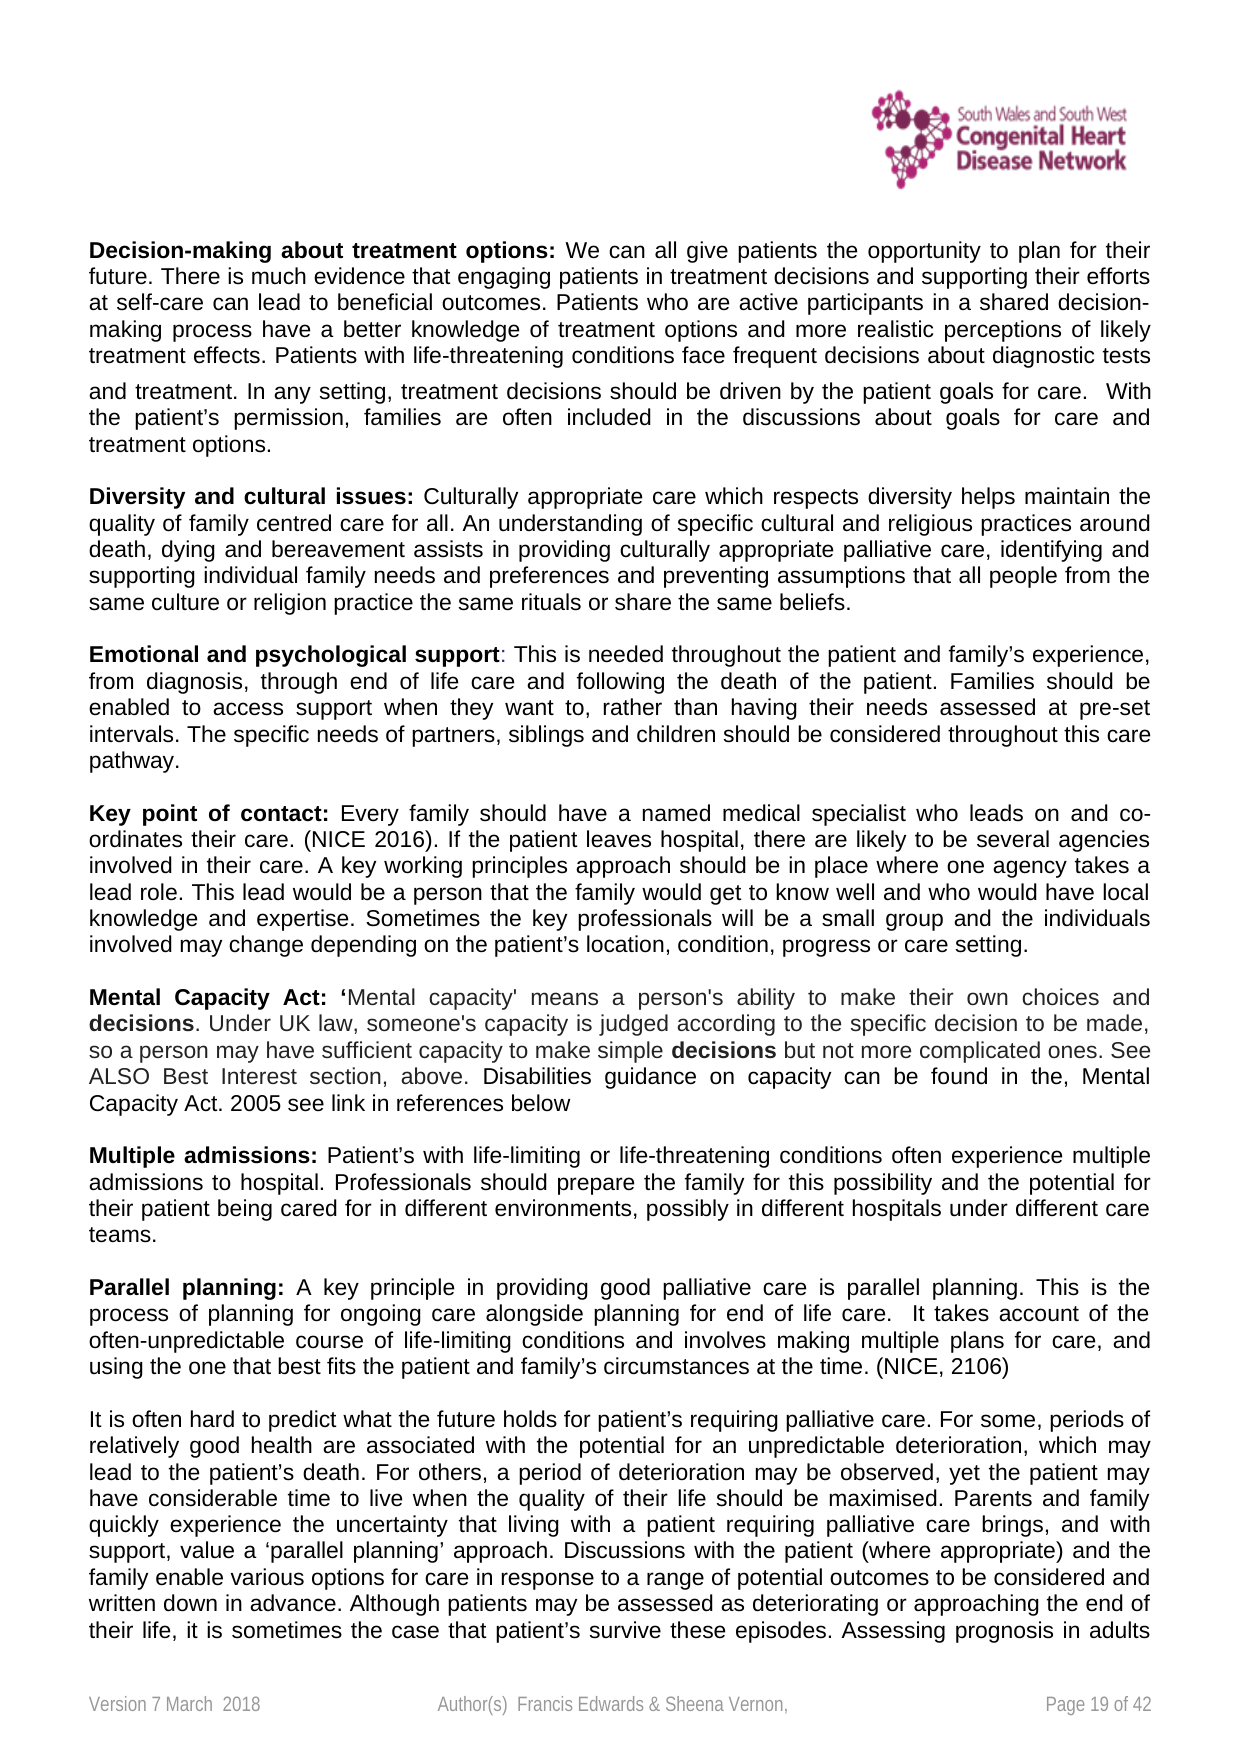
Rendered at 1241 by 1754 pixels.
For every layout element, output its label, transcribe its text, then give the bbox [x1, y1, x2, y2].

picture [856, 70, 1152, 211]
text Multiple admissions: Patient’s with life-limiting or life-threatening conditions often experience multiple admissions to hospital. Professionals should prepare the family for this possibility and the potential for their patient being cared for in different environments, possibly in different hospitals under different care teams. [89, 1142, 1152, 1248]
text Parallel planning: A key principle in providing good palliative care is parallel planning. This is the process of planning for ongoing care alongside planning for end of life care. It takes account of the often-unpredictable course of life-limiting conditions and involves making multiple plans for care, and using the one that best fits the patient and family’s circumstances at the time. (NICE, 2106) [89, 1274, 1152, 1379]
text Decision-making about treatment options: We can all give patients the opportunity to plan for their future. There is much evidence that engaging patients in treatment decisions and supporting their efforts at self-care can lead to beneficial outcomes. Patients who are active participants in a shared decision-making process have a better knowledge of treatment options and more realistic perceptions of likely treatment effects. Patients with life-threatening conditions face frequent decisions about diagnostic tests and treatment. In any setting, treatment decisions should be driven by the patient goals for care. With the patient’s permission, families are often included in the discussions about goals for care and treatment options. [89, 237, 1152, 457]
text Mental Capacity Act: ‘Mental capacity' means a person's ability to make their own choices and decisions. Under UK law, someone's capacity is judged according to the specific decision to be made, so a person may have sufficient capacity to make simple decisions but not more complicated ones. See ALSO Best Interest section, above. Disabilities guidance on capacity can be found in the, Mental Capacity Act. 2005 see link in references below [89, 1037, 1152, 1116]
text Key point of contact: Every family should have a named medical specialist who leads on and co-ordinates their care. (NICE 2016). If the patient leaves hospital, there are likely to be several agencies involved in their care. A key working principles approach should be in place where one agency takes a lead role. This lead would be a person that the family would get to know well and who would have local knowledge and expertise. Sometimes the key professionals will be a small group and the individuals involved may change depending on the patient’s location, condition, progress or care setting. [89, 799, 1152, 958]
text Diversity and cultural issues: Culturally appropriate care which respects diversity helps maintain the quality of family centred care for all. An understanding of specific cultural and religious practices around death, dying and bereavement assists in providing culturally appropriate palliative care, identifying and supporting individual family needs and preferences and preventing assumptions that all people from the same culture or religion practice the same rituals or share the same beliefs. [89, 483, 1152, 615]
text Emotional and psychological support: This is needed throughout the patient and family’s experience, from diagnosis, through end of life care and following the death of the patient. Families should be enabled to access support when they want to, rather than having their needs assessed at pre-set intervals. The specific needs of partners, siblings and children should be considered throughout this care pathway. [89, 641, 1152, 773]
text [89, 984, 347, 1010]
